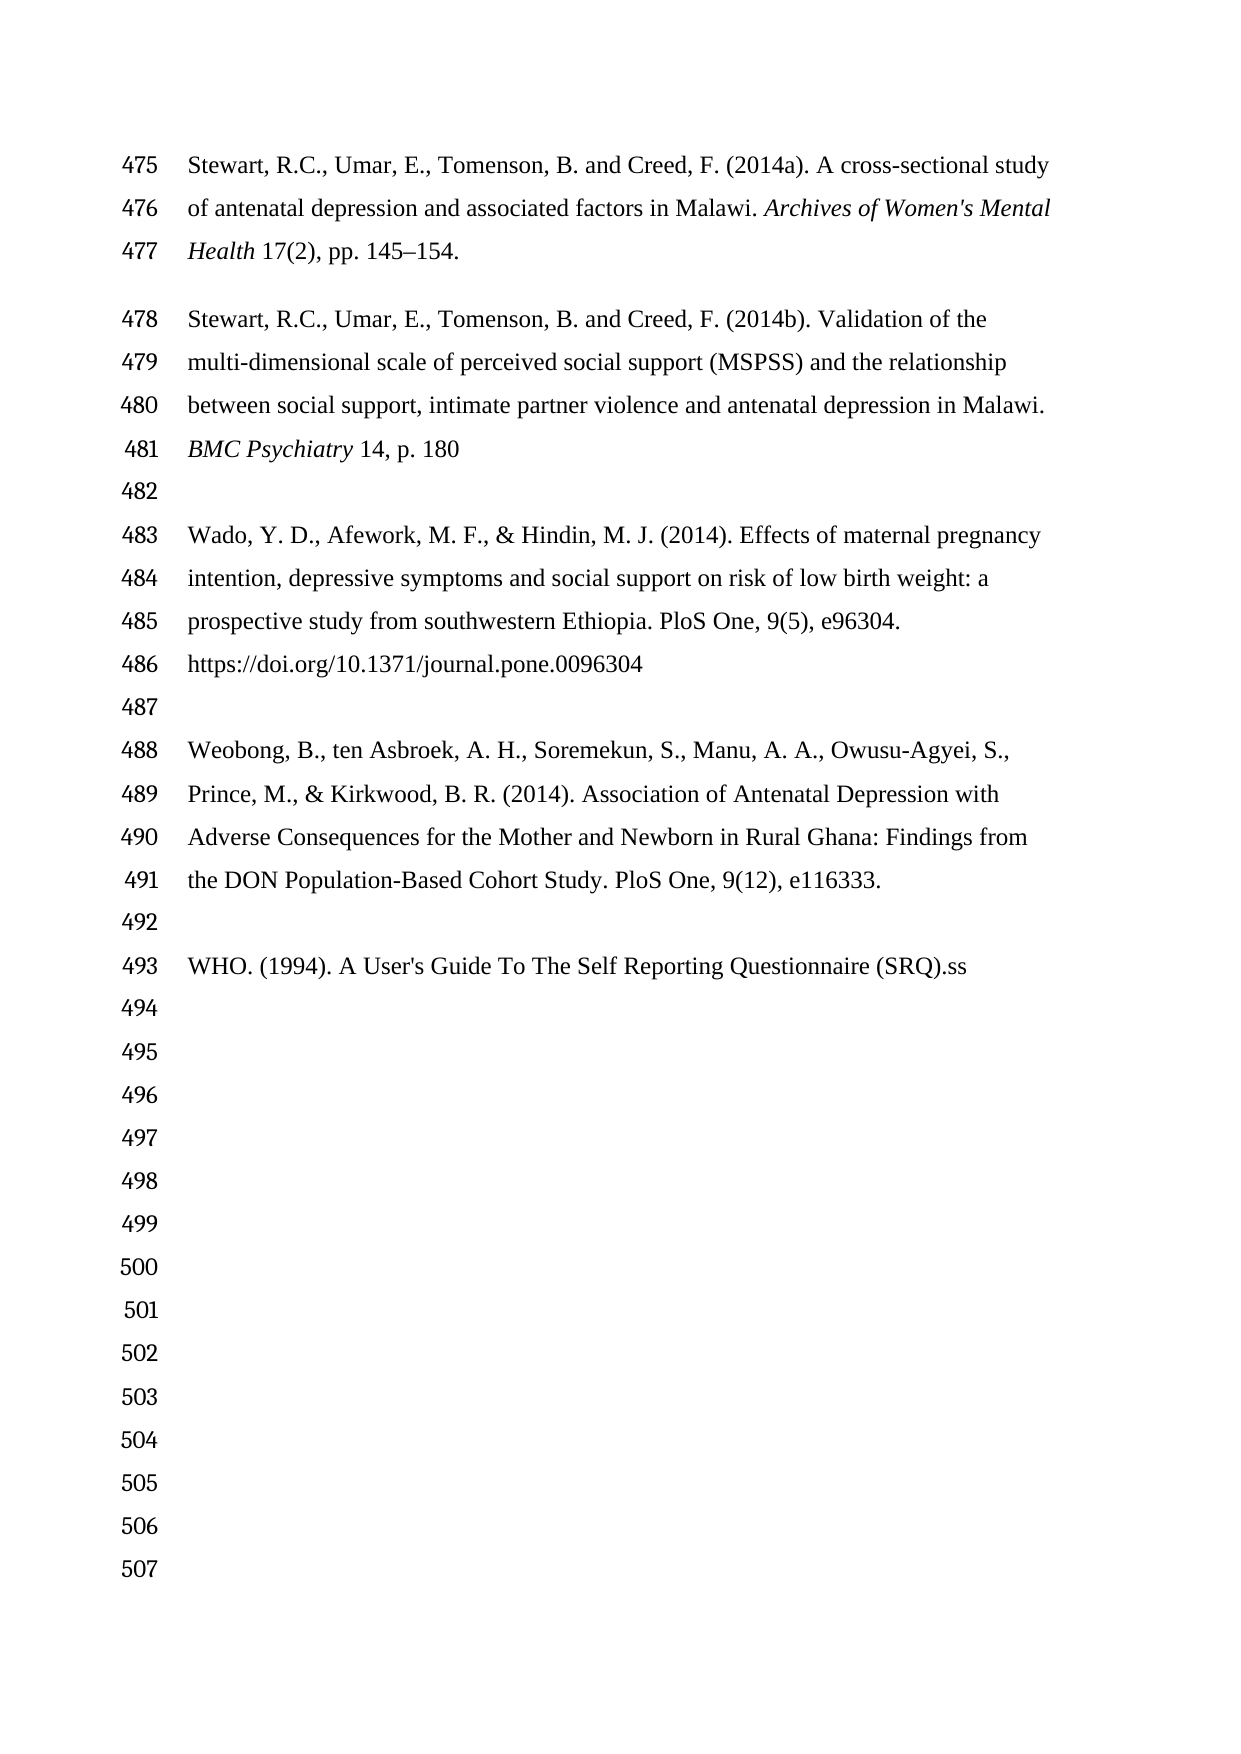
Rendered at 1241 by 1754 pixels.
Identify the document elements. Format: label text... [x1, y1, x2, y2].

text WHO. (1994). A User's Guide To The Self Reporting Questionnaire (SRQ).ss [187, 951, 1053, 980]
text Stewart, R.C., Umar, E., Tomenson, B. and Creed, F. (2014a). A cross-sectional study of antenatal depression and associated factors in Malawi. Archives of Women's Mental Health 17(2), pp. 145–154. [187, 150, 1053, 265]
text Wado, Y. D., Afework, M. F., & Hindin, M. J. (2014). Effects of maternal pregnancy intention, depressive symptoms and social support on risk of low birth weight: a prospective study from southwestern Ethiopia. PloS One, 9(5), e96304. https://doi.org/10.1371/journal.pone.0096304 [187, 520, 1053, 678]
text Weobong, B., ten Asbroek, A. H., Soremekun, S., Manu, A. A., Owusu-Agyei, S., Prince, M., & Kirkwood, B. R. (2014). Association of Antenatal Depression with Adverse Consequences for the Mother and Newborn in Rural Ghana: Findings from the DON Population-Based Cohort Study. PloS One, 9(12), e116333. [187, 736, 1053, 894]
text Stewart, R.C., Umar, E., Tomenson, B. and Creed, F. (2014b). Validation of the multi-dimensional scale of perceived social support (MSPSS) and the relationship between social support, intimate partner violence and antenatal depression in Malawi. BMC Psychiatry 14, p. 180 [187, 304, 1053, 462]
